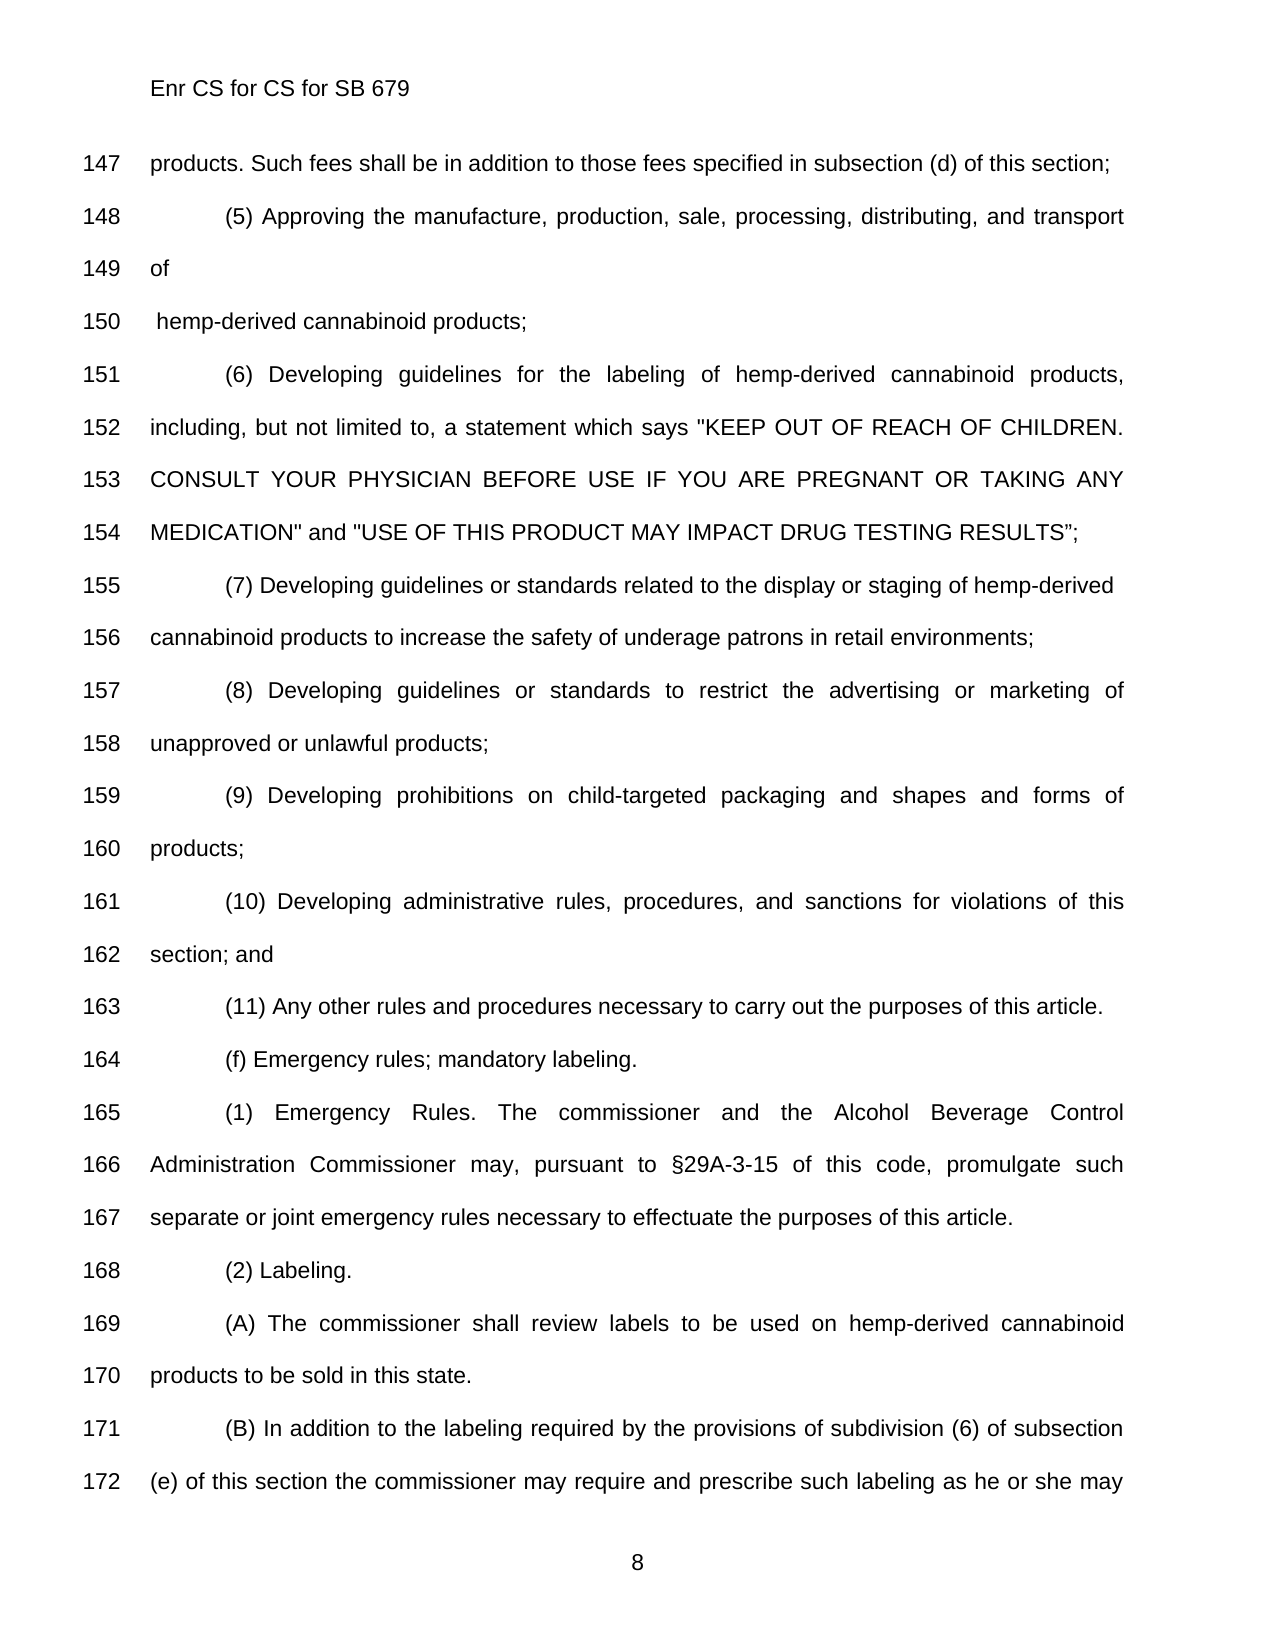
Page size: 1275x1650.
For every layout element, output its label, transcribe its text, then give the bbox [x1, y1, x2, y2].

text (7) Developing guidelines or standards related to the display or staging of hemp-derived [150, 572, 1125, 598]
text (1) Emergency Rules. The commissioner and the Alcohol Beverage Control Administration Commissioner may, pursuant to §29A-3-15 of this code, promulgate such separate or joint emergency rules necessary to effectuate the purposes of this article. [150, 1099, 1125, 1231]
text (10) Developing administrative rules, procedures, and sanctions for violations of this section; and [150, 888, 1125, 967]
text hemp-derived cannabinoid products; [150, 308, 1125, 334]
text (5) Approving the manufacture, production, sale, processing, distributing, and transport of [150, 203, 1125, 282]
text (8) Developing guidelines or standards to restrict the advertising or marketing of unapproved or unlawful products; [150, 677, 1125, 756]
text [150, 1415, 1125, 1494]
text (f) Emergency rules; mandatory labeling. [150, 1046, 1125, 1072]
text (A) The commissioner shall review labels to be used on hemp-derived cannabinoid products to be sold in this state. [150, 1309, 1125, 1389]
text (2) Labeling. [150, 1257, 1125, 1283]
text cannabinoid products to increase the safety of underage patrons in retail environments; [150, 624, 1125, 651]
text (6) Developing guidelines for the labeling of hemp-derived cannabinoid products, including, but not limited to, a statement which says "KEEP OUT OF REACH OF CHILDREN. CONSULT YOUR PHYSICIAN BEFORE USE IF YOU ARE PREGNANT OR TAKING ANY MEDICATION" and "USE OF THIS PRODUCT MAY IMPACT DRUG TESTING RESULTS”; [150, 361, 1125, 545]
text (9) Developing prohibitions on child-targeted packaging and shapes and forms of products; [150, 782, 1125, 862]
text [150, 150, 1125, 176]
text (11) Any other rules and procedures necessary to carry out the purposes of this article. [150, 993, 1125, 1020]
